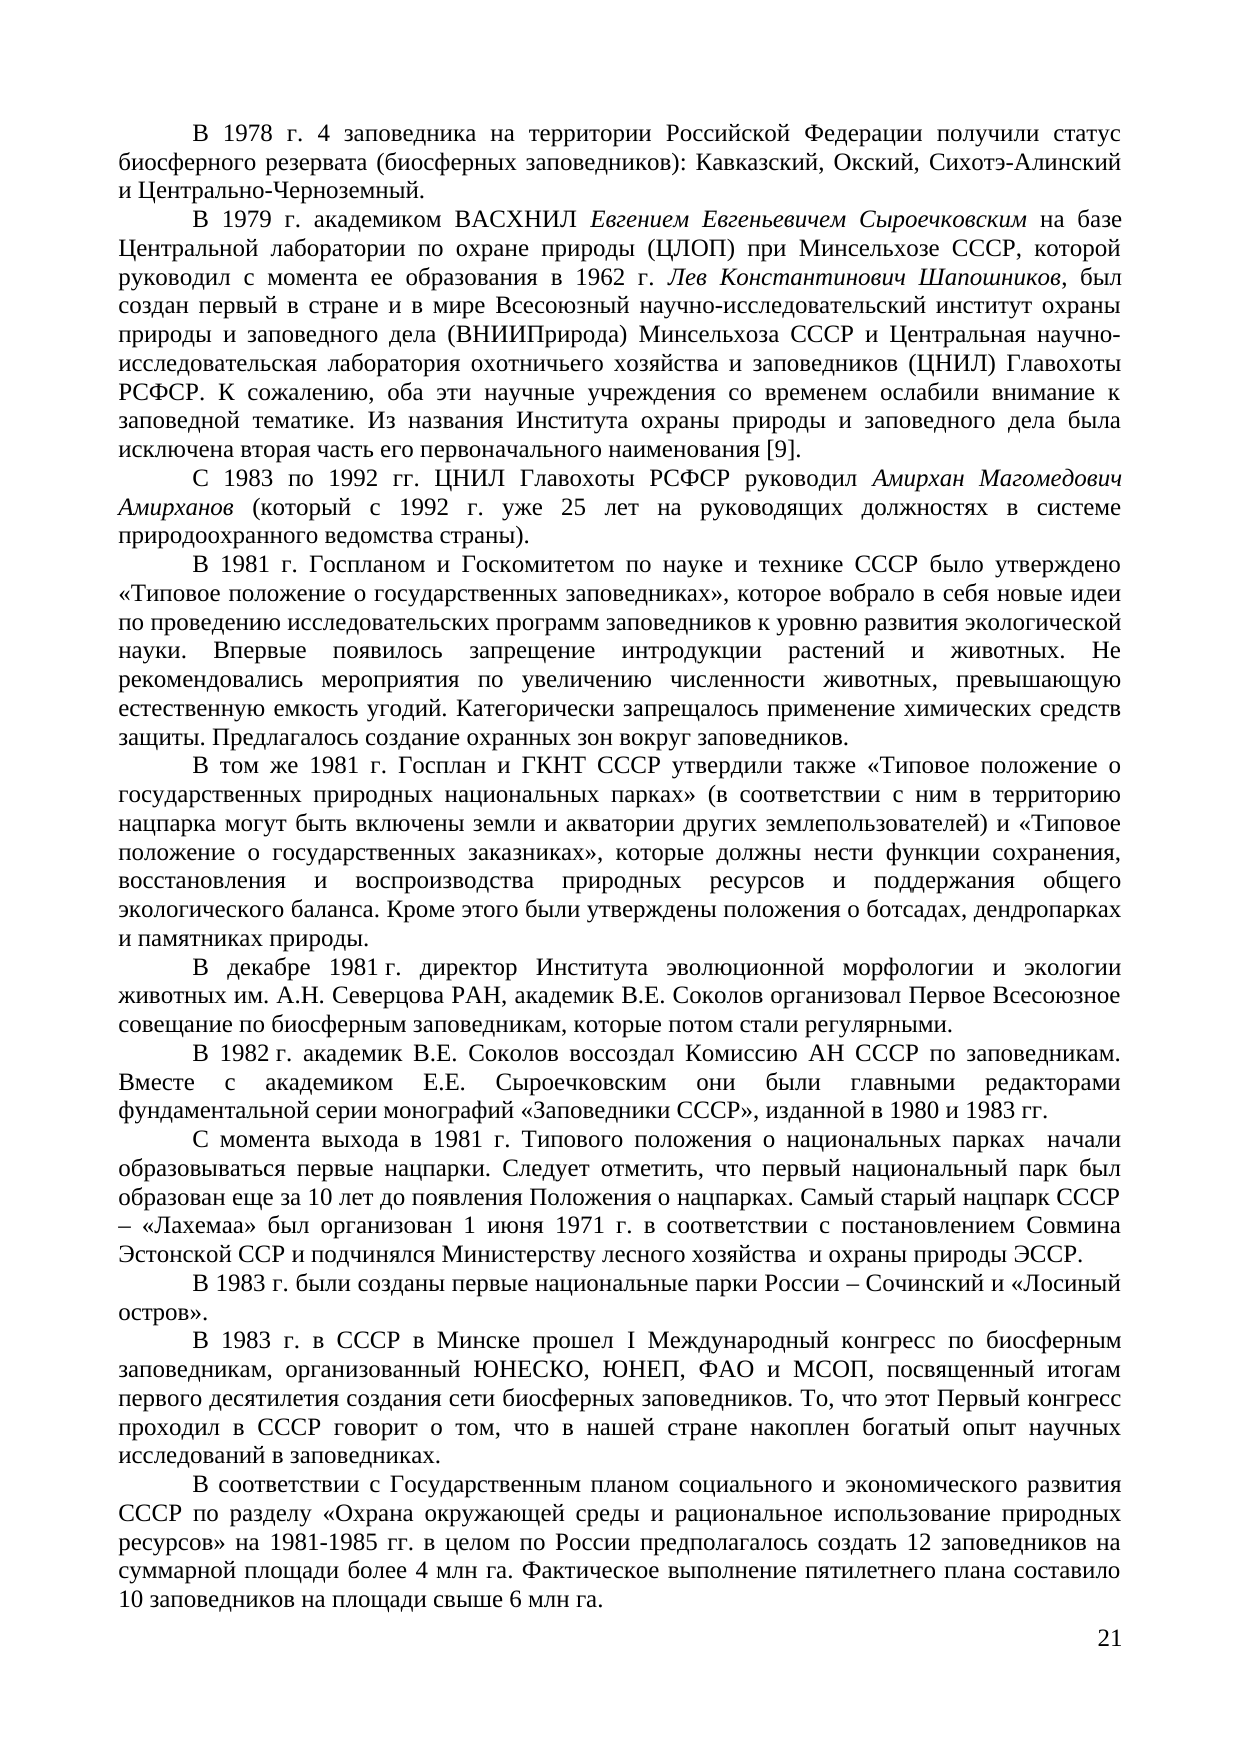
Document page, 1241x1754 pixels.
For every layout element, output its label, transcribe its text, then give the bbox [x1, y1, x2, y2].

text В декабре . директор Института эволюционной морфологии и экологии животных им. А.Н. Северцова РАН, академик В.Е. Соколов организовал Первое Всесоюзное совещание по биосферным заповедникам, которые потом стали регулярными. [118, 952, 1122, 1038]
text В 1983 г. в СССР в Минске прошел I Международный конгресс по биосферным заповедникам, организованный ЮНЕСКО, ЮНЕП, ФАО и МСОП, посвященный итогам первого десятилетия создания сети биосферных заповедников. То, что этот Первый конгресс проходил в СССР говорит о том, что в нашей стране накоплен богатый опыт научных исследований в заповедниках. [118, 1326, 1122, 1469]
text С 1983 по 1992 гг. ЦНИЛ Главохоты РСФСР руководил Амирхан Магомедович Амирханов (который с 1992 г. уже 25 лет на руководящих должностях в системе природоохранного ведомства страны). [118, 463, 1122, 549]
text В том же 1981 г. Госплан и ГКНТ СССР утвердили также «Типовое положение о государственных природных национальных парках» (в соответствии с ним в территорию нацпарка могут быть включены земли и акватории других землепользователей) и «Типовое положение о государственных заказниках», которые должны нести функции сохранения, восстановления и воспроизводства природных ресурсов и поддержания общего экологического баланса. Кроме этого были утверждены положения о ботсадах, дендропарках и памятниках природы. [118, 751, 1122, 952]
text В . академик В.Е. Соколов воссоздал Комиссию АН СССР по заповедникам. Вместе с академиком Е.Е. Сыроечковским они были главными редакторами фундаментальной серии монографий «Заповедники СССР», изданной в 1980 и 1983 гг. [118, 1038, 1122, 1124]
text В соответствии с Государственным планом социального и экономического развития СССР по разделу «Охрана окружающей среды и рациональное использование природных ресурсов» на 1981-1985 гг. в целом по России предполагалось создать 12 заповедников на суммарной площади более 4 млн га. Фактическое выполнение пятилетнего плана составило 10 заповедников на площади свыше 6 млн га. [118, 1469, 1122, 1613]
text В 1978 г. 4 заповедника на территории Российской Федерации получили статус биосферного резервата (биосферных заповедников): Кавказский, Окский, Сихотэ-Алинский и Центрально-Черноземный. [118, 118, 1122, 204]
text В 1983 г. были созданы первые национальные парки России – Сочинский и «Лосиный остров». [118, 1268, 1122, 1326]
text В 1979 г. академиком ВАСХНИЛ Евгением Евгеньевичем Сыроечковским на базе Центральной лаборатории по охране природы (ЦЛОП) при Минсельхозе СССР, которой руководил с момента ее образования в 1962 г. Лев Константинович Шапошников, был создан первый в стране и в мире Всесоюзный научно-исследовательский институт охраны природы и заповедного дела (ВНИИПрирода) Минсельхоза СССР и Центральная научно-исследовательская лаборатория охотничьего хозяйства и заповедников (ЦНИЛ) Главохоты РСФСР. К сожалению, оба эти научные учреждения со временем ослабили внимание к заповедной тематике. Из названия Института охраны природы и заповедного дела была исключена вторая часть его первоначального наименования [9]. [118, 204, 1122, 463]
text С момента выхода в 1981 г. Типового положения о национальных парках начали образовываться первые нацпарки. Следует отметить, что первый национальный парк был образован еще за 10 лет до появления Положения о нацпарках. Самый старый нацпарк СССР – «Лахемаа» был организован 1 июня 1971 г. в соответствии с постановлением Совмина Эстонской ССР и подчинялся Министерству лесного хозяйства и охраны природы ЭССР. [118, 1124, 1122, 1268]
text В 1981 г. Госпланом и Госкомитетом по науке и технике СССР было утверждено «Типовое положение о государственных заповедниках», которое вобрало в себя новые идеи по проведению исследовательских программ заповедников к уровню развития экологической науки. Впервые появилось запрещение интродукции растений и животных. Не рекомендовались мероприятия по увеличению численности животных, превышающую естественную емкость угодий. Категорически запрещалось применение химических средств защиты. Предлагалось создание охранных зон вокруг заповедников. [118, 549, 1122, 751]
